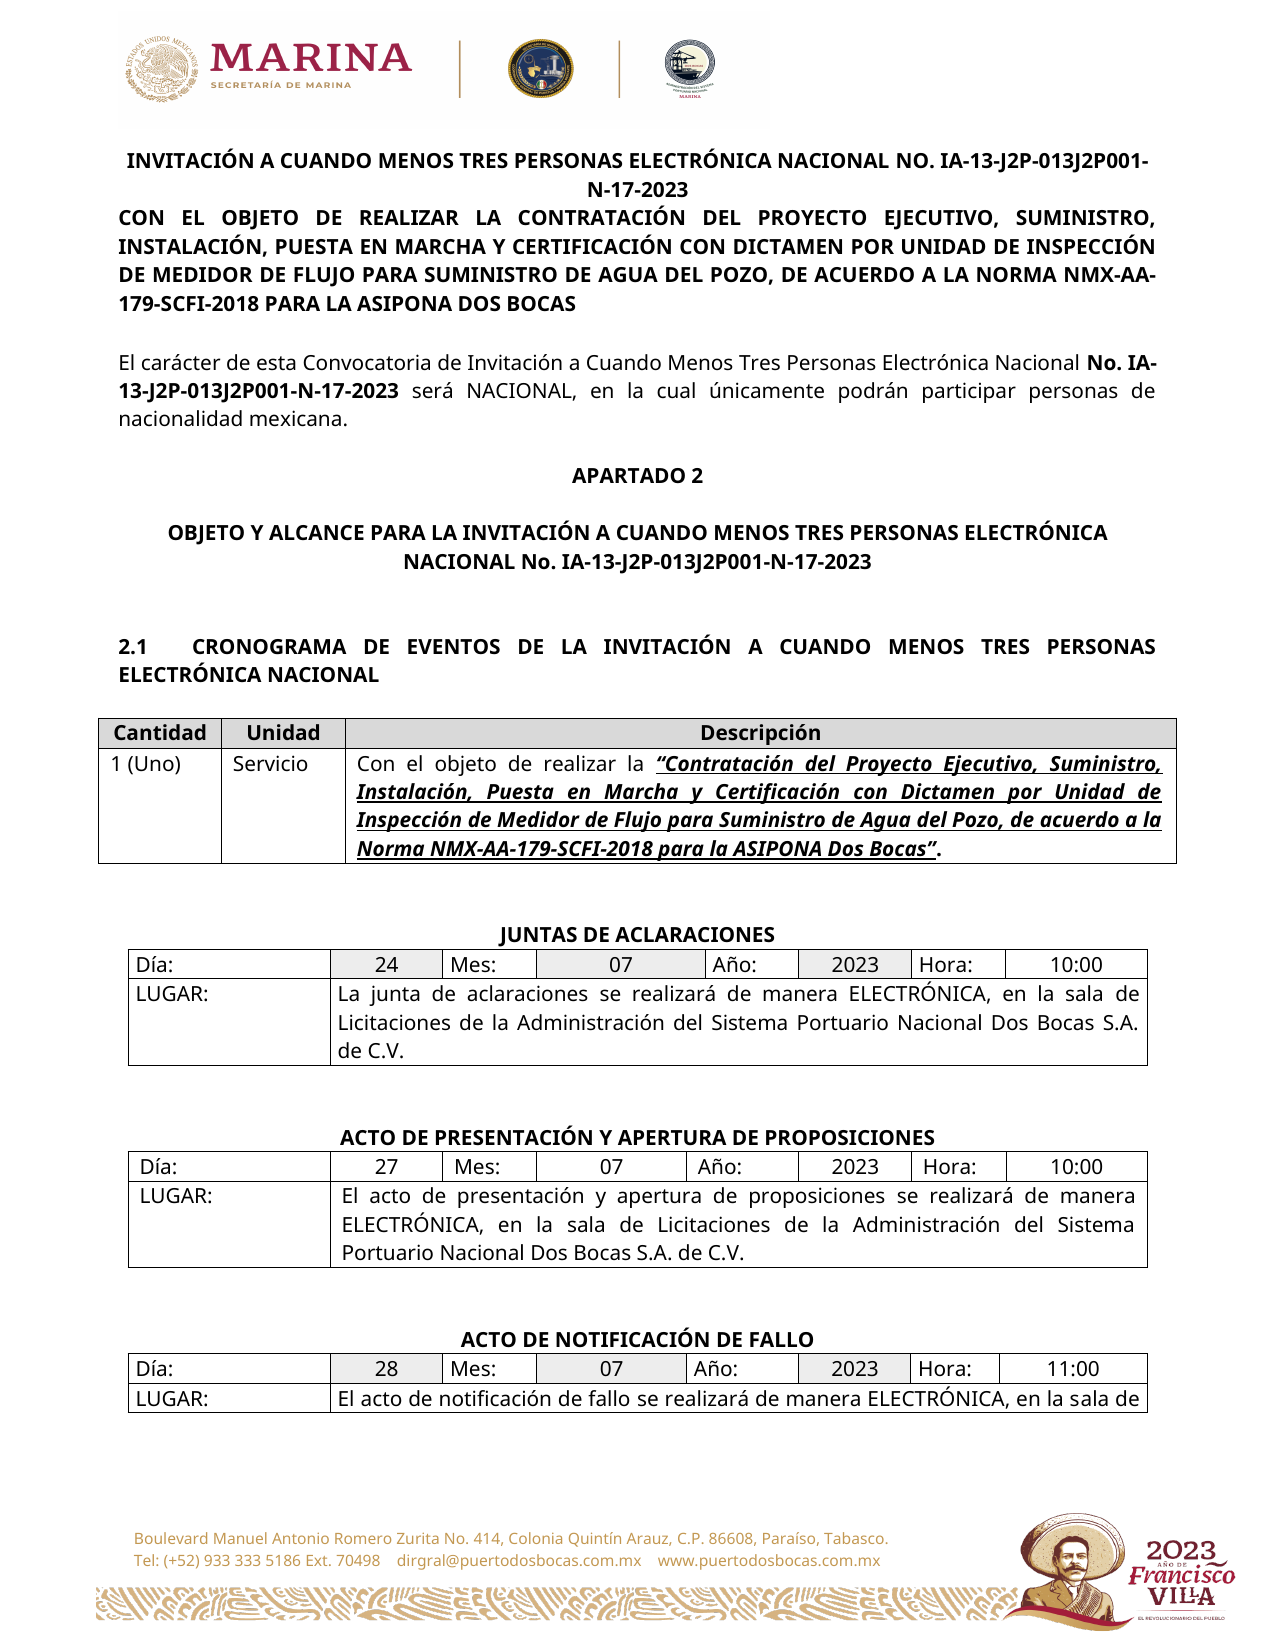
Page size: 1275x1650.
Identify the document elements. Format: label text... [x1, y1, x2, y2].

text OBJETO Y ALCANCE PARA LA INVITACIÓN A CUANDO MENOS TRES PERSONAS ELECTRÓNICA NACIONAL No. IA-13-J2P-013J2P001-N-17-2023 [118, 518, 1157, 575]
table_header Año: [706, 950, 798, 978]
table_header Día: [129, 950, 330, 978]
table_header Año: [687, 1354, 798, 1383]
table_header 07 [537, 950, 705, 978]
table_header Hora: [912, 950, 1005, 978]
table_header 2023 [799, 1354, 910, 1383]
picture [118, 11, 770, 129]
table_header Unidad [222, 719, 345, 748]
table_cell 1 (Uno) [99, 749, 221, 862]
text APARTADO 2 [118, 461, 1157, 490]
table_header Día: [129, 1152, 330, 1181]
table_header Hora: [912, 1152, 1006, 1181]
table_header 2023 [799, 1152, 911, 1181]
table_header Hora: [911, 1354, 999, 1383]
table_cell LUGAR: [129, 1182, 330, 1267]
table_header 10:00 [1006, 950, 1147, 978]
table_header 2023 [799, 950, 911, 978]
table_cell LUGAR: [129, 1384, 330, 1412]
table_header Mes: [443, 950, 536, 978]
table_header Descripción [346, 719, 1176, 748]
text ACTO DE PRESENTACIÓN Y APERTURA DE PROPOSICIONES [118, 1123, 1157, 1151]
text ACTO DE NOTIFICACIÓN DE FALLO [118, 1325, 1157, 1353]
table_header Mes: [443, 1152, 536, 1181]
table_header 07 [537, 1354, 686, 1383]
table_header Año: [687, 1152, 798, 1181]
table_header Cantidad [99, 719, 221, 748]
picture [94, 1511, 1240, 1634]
table_header 24 [331, 950, 442, 978]
table_cell LUGAR: [129, 979, 330, 1065]
text 2.1 CRONOGRAMA DE EVENTOS DE LA INVITACIÓN A CUANDO MENOS TRES PERSONAS ELECTRÓNICA NACIONAL [118, 632, 1157, 689]
table_cell El acto de presentación y apertura de proposiciones se realizará de manera ELECTRÓNICA, en la sala de Licitaciones de la Administración del Sistema Portuario Nacional Dos Bocas S.A. de C.V. [331, 1182, 1147, 1267]
table_header 07 [537, 1152, 686, 1181]
table_cell La junta de aclaraciones se realizará de manera ELECTRÓNICA, en la sala de Licitaciones de la Administración del Sistema Portuario Nacional Dos Bocas S.A. de C.V. [331, 979, 1147, 1065]
table_header 28 [331, 1354, 442, 1383]
table_header Mes: [443, 1354, 536, 1383]
table_header 27 [331, 1152, 442, 1181]
table_header 11:00 [1000, 1354, 1147, 1383]
text JUNTAS DE ACLARACIONES [118, 920, 1157, 949]
table_header 10:00 [1007, 1152, 1147, 1181]
table_cell Con el objeto de realizar la “Contratación del Proyecto Ejecutivo, Suministro, Instalación, Puesta en Marcha y Certificación con Dictamen por Unidad de Inspección de Medidor de Flujo para Suministro de Agua del Pozo, de acuerdo a la Norma NMX-AA-179-SCFI-2018 para la ASIPONA Dos Bocas”. [346, 749, 1176, 862]
table_cell Servicio [222, 749, 345, 862]
text El carácter de esta Convocatoria de Invitación a Cuando Menos Tres Personas Electrónica Nacional No. IA-13-J2P-013J2P001-N-17-2023 será NACIONAL, en la cual únicamente podrán participar personas de nacionalidad mexicana. [118, 348, 1157, 433]
table_header Día: [129, 1354, 330, 1383]
